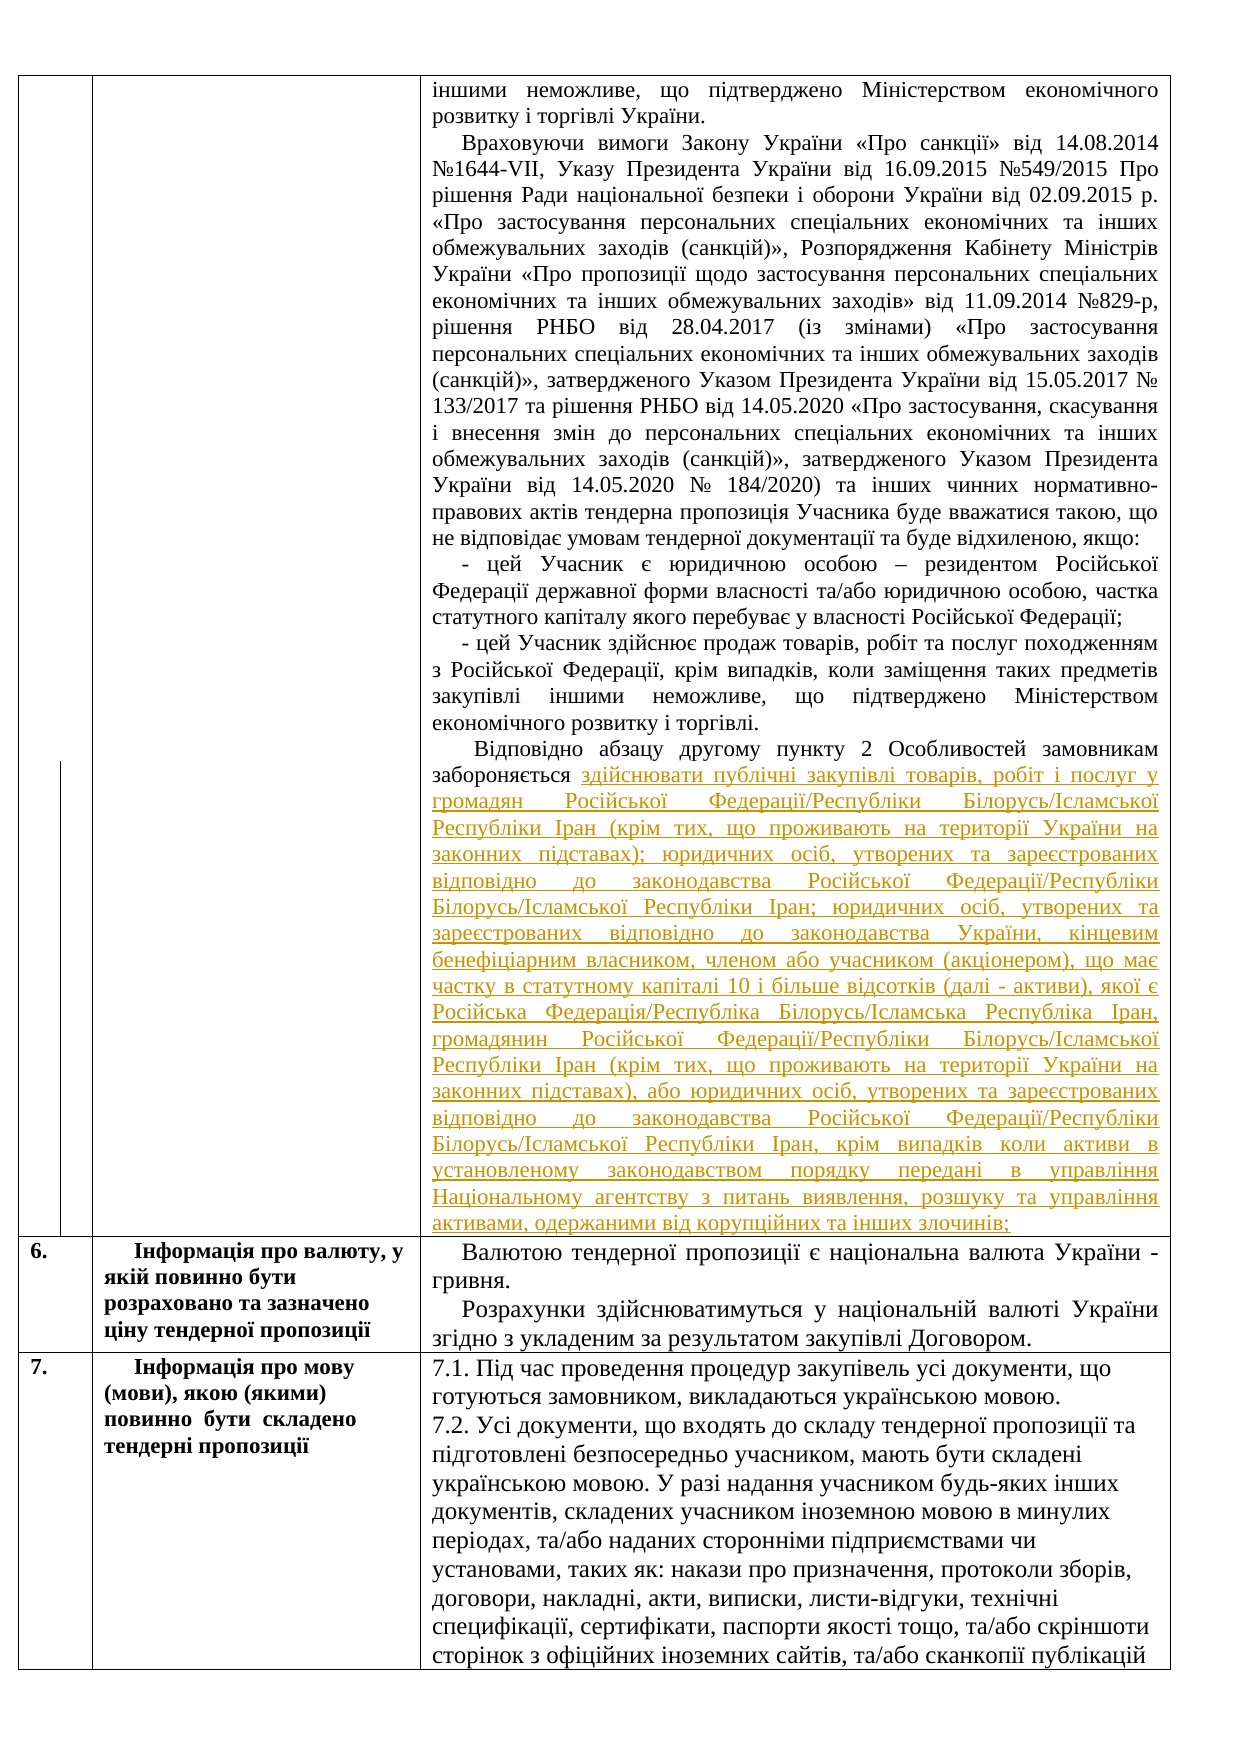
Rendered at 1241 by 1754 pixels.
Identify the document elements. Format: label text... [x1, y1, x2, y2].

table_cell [93, 1353, 420, 1669]
table_cell Інформація про валюту, у якій повинно бути розраховано та зазначено ціну тендерної пропозиції [93, 1237, 420, 1352]
table_cell 7. [19, 1353, 92, 1669]
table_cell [421, 76, 1170, 1236]
table_cell 6. [19, 1237, 92, 1352]
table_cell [421, 1353, 1170, 1669]
table_cell 5. [19, 76, 92, 1236]
table_cell Валютою тендерної пропозиції є національна валюта України - гривня. Розрахунки здійснюватимуться у національній валюті України згідно з укладеним за результатом закупівлі Договором. [421, 1237, 1170, 1352]
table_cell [93, 76, 420, 1236]
